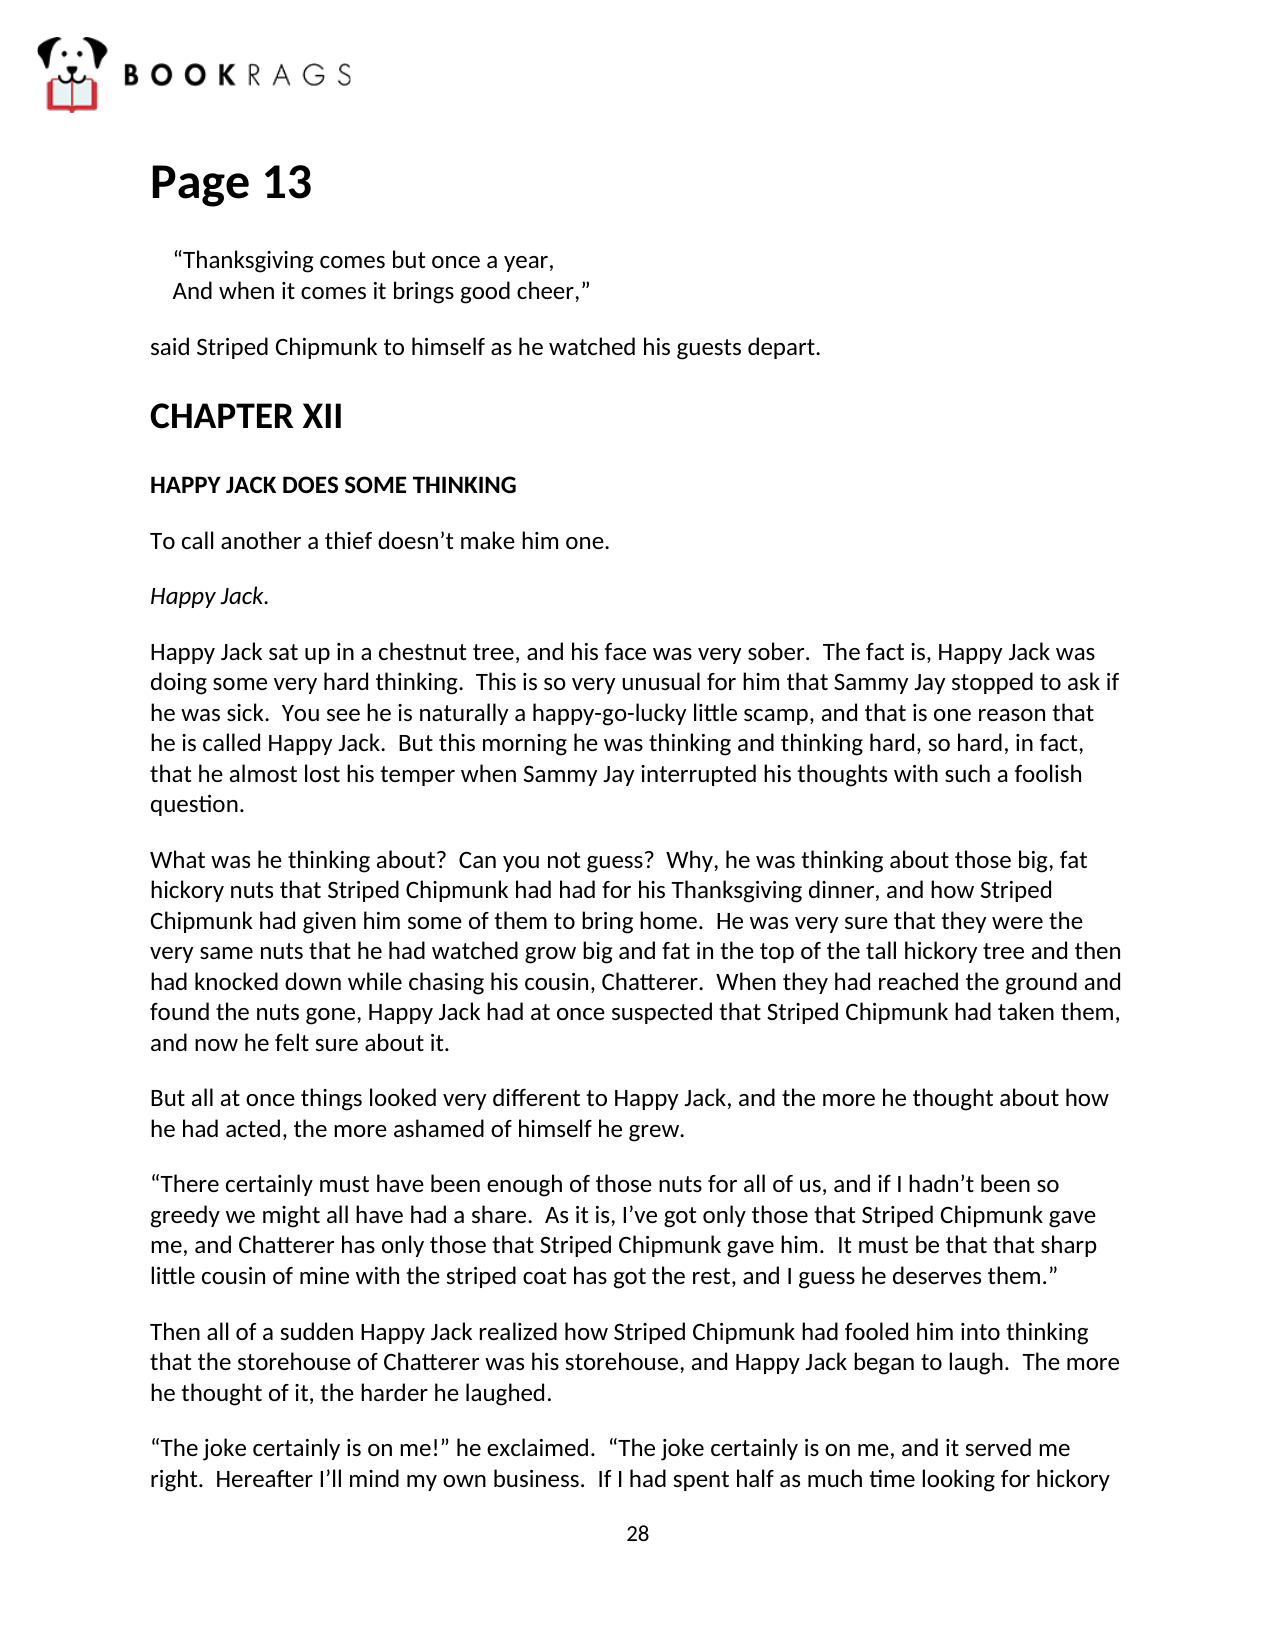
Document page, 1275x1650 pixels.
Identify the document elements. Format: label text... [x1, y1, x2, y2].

text “Thanksgiving comes but once a year, And when it comes it brings good cheer,” [150, 244, 1125, 306]
text said Striped Chipmunk to himself as he watched his guests depart. [150, 331, 1125, 361]
text What was he thinking about? Can you not guess? Why, he was thinking about those big, fat hickory nuts that Striped Chipmunk had had for his Thanksgiving dinner, and how Striped Chipmunk had given him some of them to bring home. He was very sure that they were the very same nuts that he had watched grow big and fat in the top of the tall hickory tree and then had knocked down while chasing his cousin, Chatterer. When they had reached the ground and found the nuts gone, Happy Jack had at once suspected that Striped Chipmunk had taken them, and now he felt sure about it. [150, 844, 1125, 1058]
text But all at once things looked very different to Happy Jack, and the more he thought about how he had acted, the more ashamed of himself he grew. [150, 1083, 1125, 1144]
text Happy Jack sat up in a chestnut tree, and his face was very sober. The fact is, Happy Jack was doing some very hard thinking. This is so very unusual for him that Sammy Jay stopped to ask if he was sick. You see he is naturally a happy-go-lucky little scamp, and that is one reason that he is called Happy Jack. But this morning he was thinking and thinking hard, so hard, in fact, that he almost lost his temper when Sammy Jay interrupted his thoughts with such a foolish question. [150, 636, 1125, 819]
text Happy Jack. [150, 580, 1125, 611]
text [150, 1432, 1125, 1493]
text To call another a thief doesn’t make him one. [150, 525, 1125, 555]
text “There certainly must have been enough of those nuts for all of us, and if I hadn’t been so greedy we might all have had a share. As it is, I’ve got only those that Striped Chipmunk gave me, and Chatterer has only those that Striped Chipmunk gave him. It must be that that sharp little cousin of mine with the striped coat has got the rest, and I guess he deserves them.” [150, 1169, 1125, 1291]
text CHAPTER XII [150, 392, 1125, 438]
text Page 13 [150, 150, 1125, 211]
picture [37, 37, 351, 113]
text Then all of a sudden Happy Jack realized how Striped Chipmunk had fooled him into thinking that the storehouse of Chatterer was his storehouse, and Happy Jack began to laugh. The more he thought of it, the harder he laughed. [150, 1316, 1125, 1407]
text HAPPY JACK DOES SOME THINKING [150, 469, 1125, 500]
